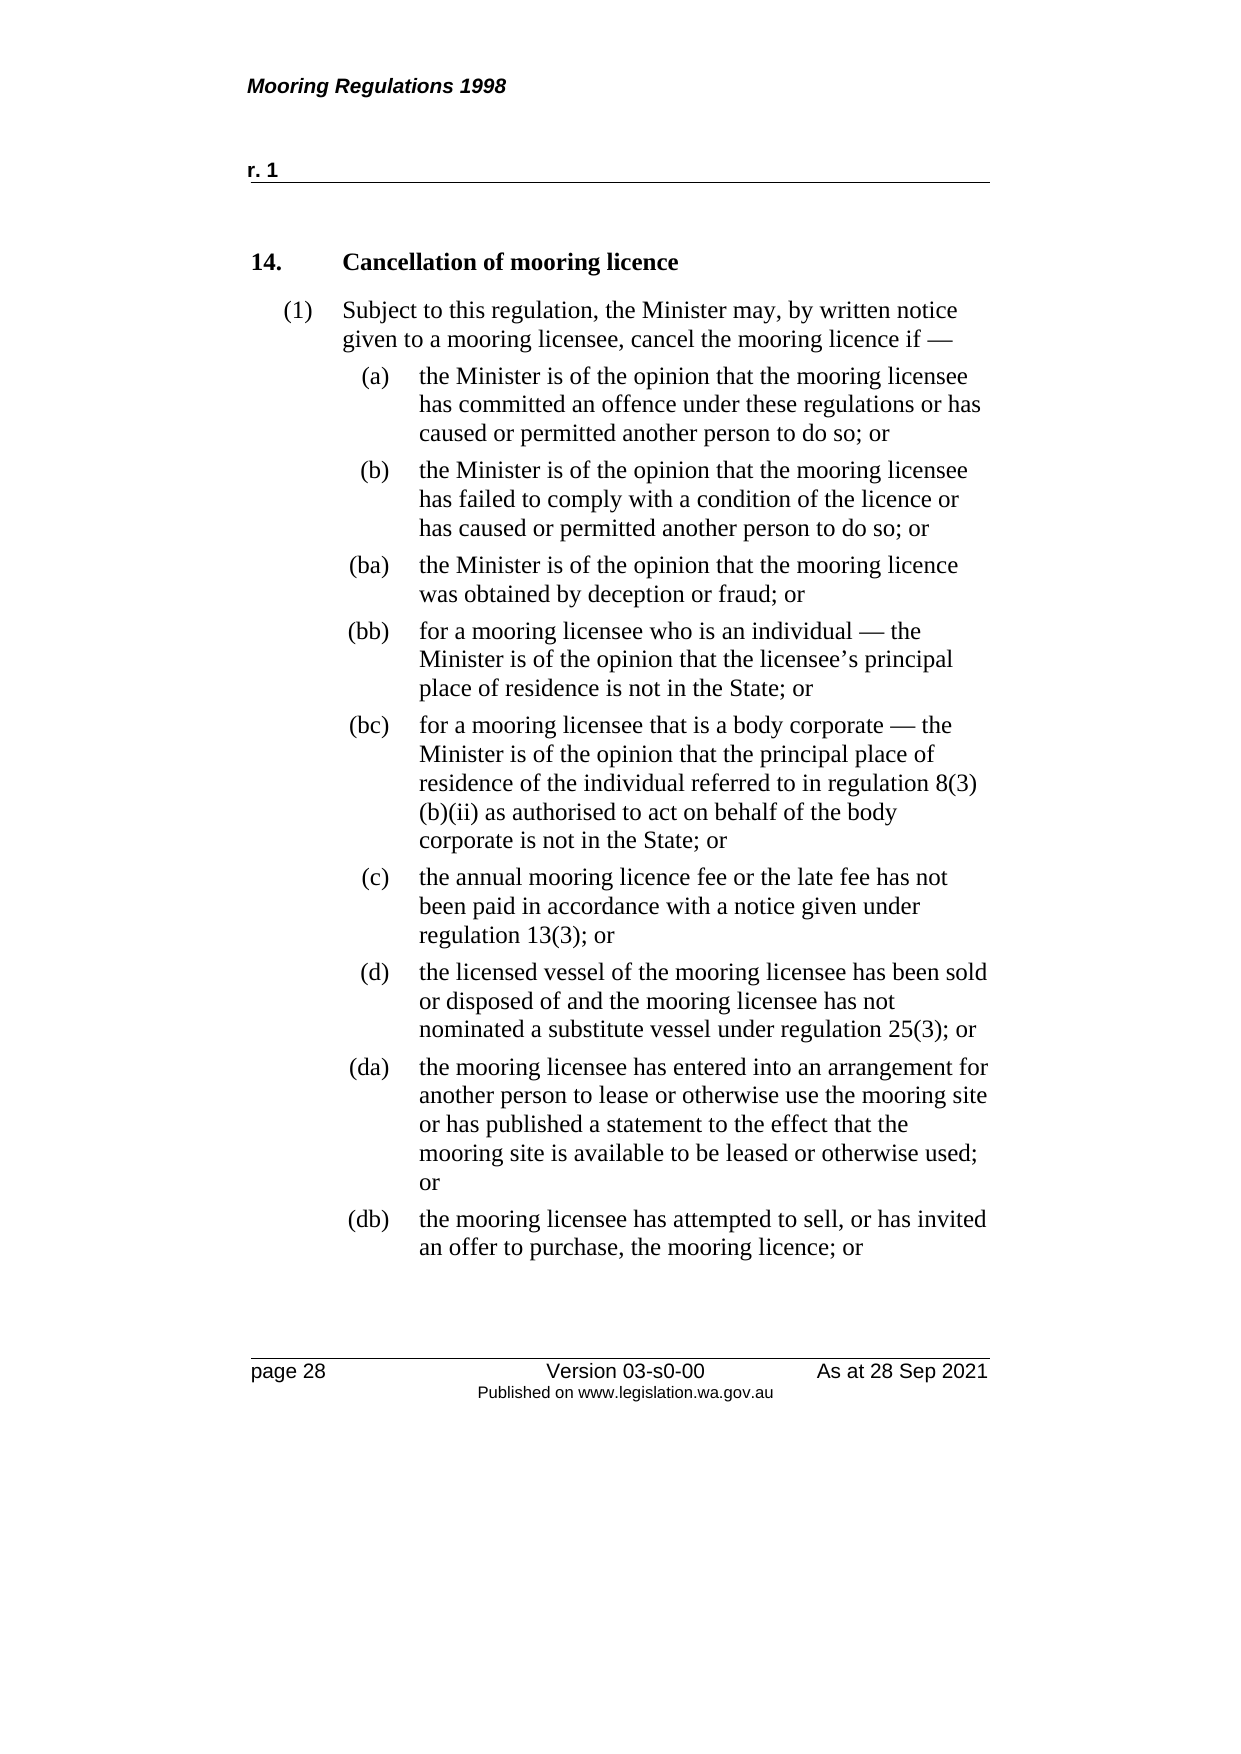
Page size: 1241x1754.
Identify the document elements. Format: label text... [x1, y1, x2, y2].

text (1) Subject to this regulation, the Minister may, by written notice given to a mooring licensee, cancel the mooring licence if — [251, 295, 990, 352]
text (db) the mooring licensee has attempted to sell, or has invited an offer to purchase, the mooring licence; or [251, 1204, 990, 1261]
text (c) the annual mooring licence fee or the late fee has not been paid in accordance with a notice given under regulation 13(3); or [251, 862, 990, 949]
text (b) the Minister is of the opinion that the mooring licensee has failed to comply with a condition of the licence or has caused or permitted another person to do so; or [251, 455, 990, 542]
text (da) the mooring licensee has entered into an arrangement for another person to lease or otherwise use the mooring site or has published a statement to the effect that the mooring site is available to be leased or otherwise used; or [251, 1052, 990, 1195]
text (bb) for a mooring licensee who is an individual — the Minister is of the opinion that the licensee’s principal place of residence is not in the State; or [251, 616, 990, 702]
subtitle 14. Cancellation of mooring licence [251, 247, 990, 276]
text (a) the Minister is of the opinion that the mooring licensee has committed an offence under these regulations or has caused or permitted another person to do so; or [251, 361, 990, 447]
text (d) the licensed vessel of the mooring licensee has been sold or disposed of and the mooring licensee has not nominated a substitute vessel under regulation 25(3); or [251, 957, 990, 1043]
text (ba) the Minister is of the opinion that the mooring licence was obtained by deception or fraud; or [251, 550, 990, 607]
text (bc) for a mooring licensee that is a body corporate — the Minister is of the opinion that the principal place of residence of the individual referred to in regulation 8(3)(b)(ii) as authorised to act on behalf of the body corporate is not in the State; or [251, 710, 990, 854]
